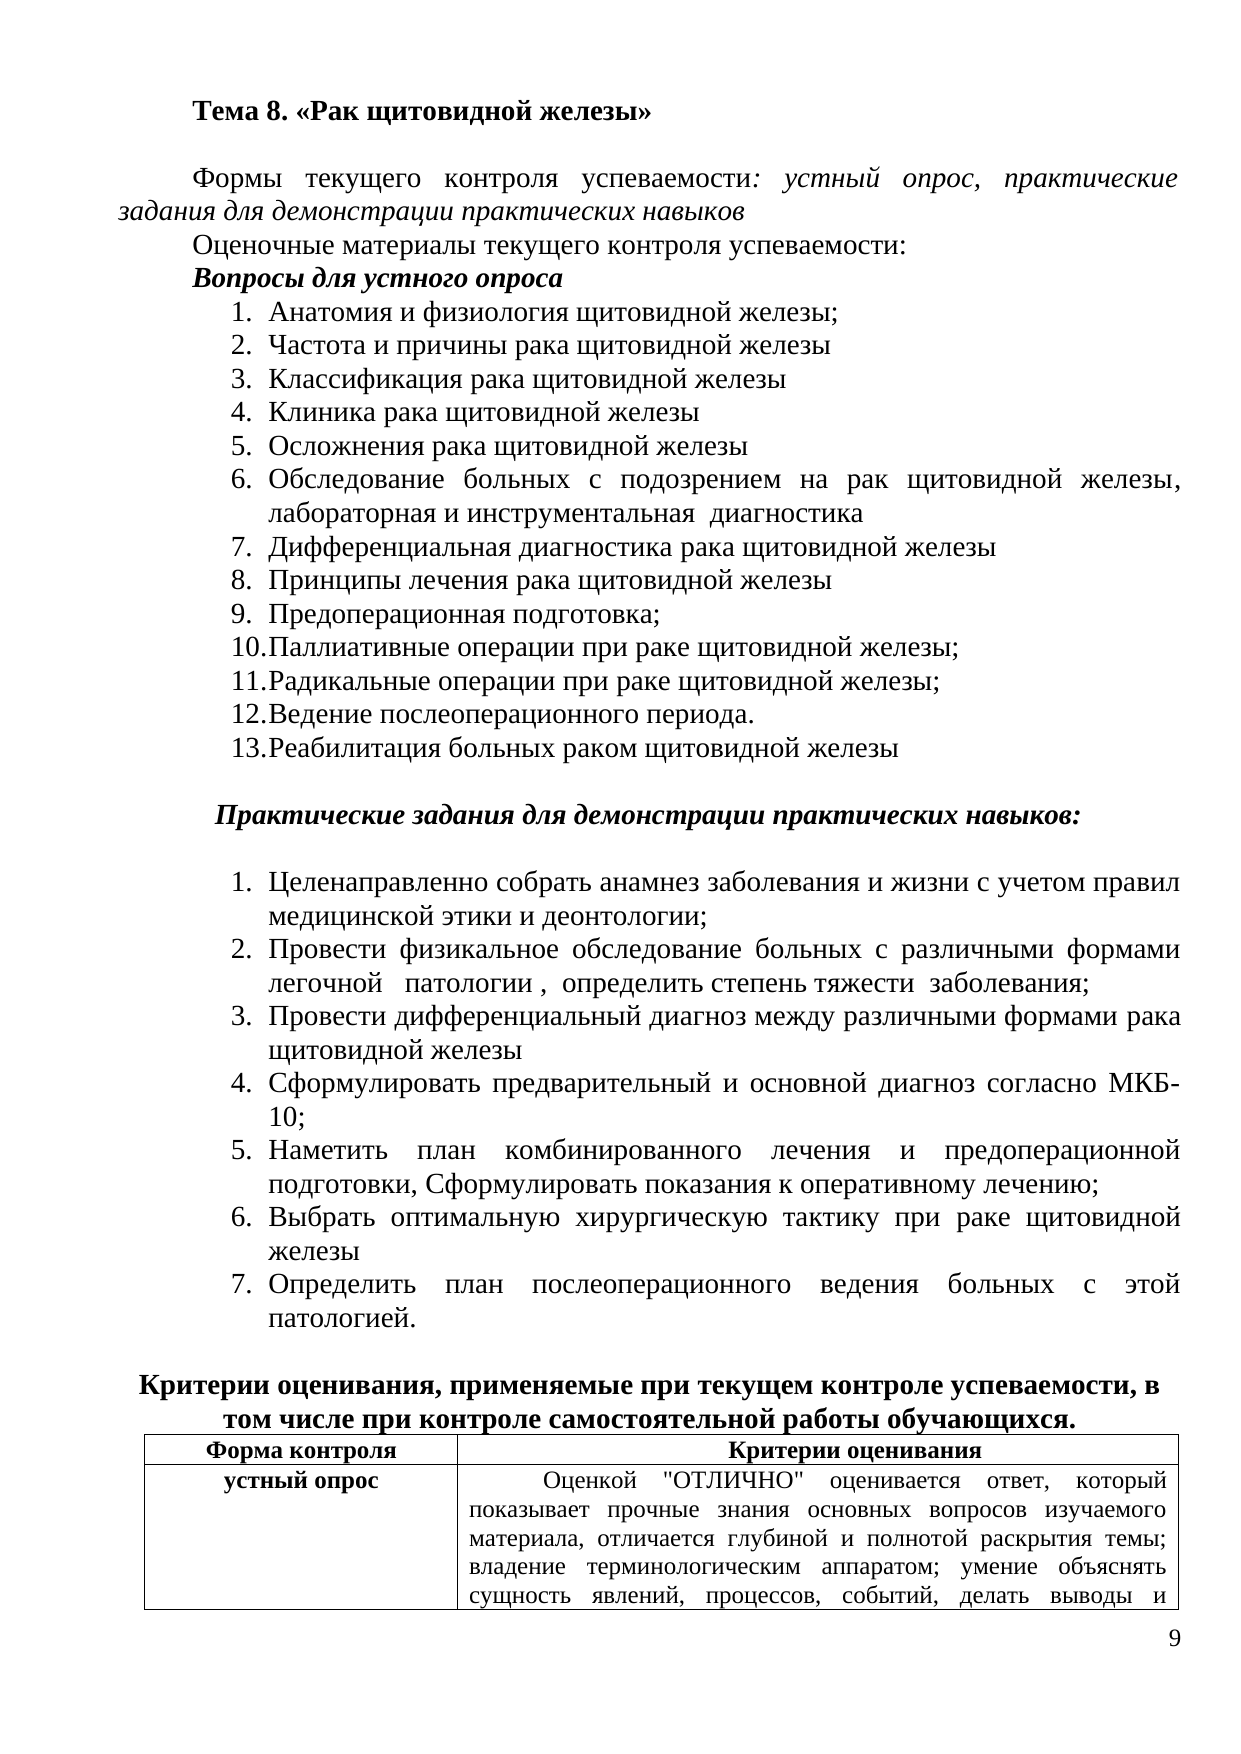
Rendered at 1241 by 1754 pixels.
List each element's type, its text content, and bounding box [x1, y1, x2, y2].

list Предоперационная подготовка; [231, 596, 1181, 629]
list Провести дифференциальный диагноз между различными формами рака щитовидной железы [231, 998, 1181, 1065]
list Частота и причины рака щитовидной железы [231, 327, 1181, 361]
text Формы текущего контроля успеваемости: устный опрос, практические задания для демонстрации практических навыков [118, 160, 1181, 227]
text Практические задания для демонстрации практических навыков: [118, 797, 1181, 831]
list Сформулировать предварительный и основной диагноз согласно МКБ-10; [231, 1065, 1181, 1132]
list Наметить план комбинированного лечения и предоперационной подготовки, Сформулировать показания к оперативному лечению; [231, 1132, 1181, 1199]
table_cell устный опрос [145, 1465, 457, 1609]
list Провести физикальное обследование больных с различными формами легочной патологии , определить степень тяжести заболевания; [231, 931, 1181, 998]
list Радикальные операции при раке щитовидной железы; [231, 663, 1181, 696]
list Целенаправленно собрать анамнез заболевания и жизни с учетом правил медицинской этики и деонтологии; [231, 864, 1181, 931]
text Оценочные материалы текущего контроля успеваемости: [118, 227, 1181, 260]
table_header Критерии оценивания [458, 1435, 1178, 1464]
list Дифференциальная диагностика рака щитовидной железы [231, 529, 1181, 562]
list Осложнения рака щитовидной железы [231, 428, 1181, 462]
text Тема 8. «Рак щитовидной железы» [118, 93, 1181, 126]
list Принципы лечения рака щитовидной железы [231, 562, 1181, 596]
list Ведение послеоперационного периода. [231, 696, 1181, 730]
text Вопросы для устного опроса [118, 260, 1181, 294]
list Реабилитация больных раком щитовидной железы [231, 730, 1181, 763]
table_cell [458, 1465, 1178, 1609]
list Классификация рака щитовидной железы [231, 361, 1181, 394]
list Анатомия и физиология щитовидной железы; [231, 294, 1181, 327]
list Обследование больных с подозрением на рак щитовидной железы, лабораторная и инструментальная диагностика [231, 462, 1181, 529]
list Клиника рака щитовидной железы [231, 394, 1181, 428]
list Определить план послеоперационного ведения больных с этой патологией. [231, 1267, 1181, 1334]
table_header Форма контроля [145, 1435, 457, 1464]
list Выбрать оптимальную хирургическую тактику при раке щитовидной железы [231, 1199, 1181, 1267]
list Паллиативные операции при раке щитовидной железы; [231, 629, 1181, 663]
text Критерии оценивания, применяемые при текущем контроле успеваемости, в том числе при контроле самостоятельной работы обучающихся. [118, 1367, 1181, 1434]
